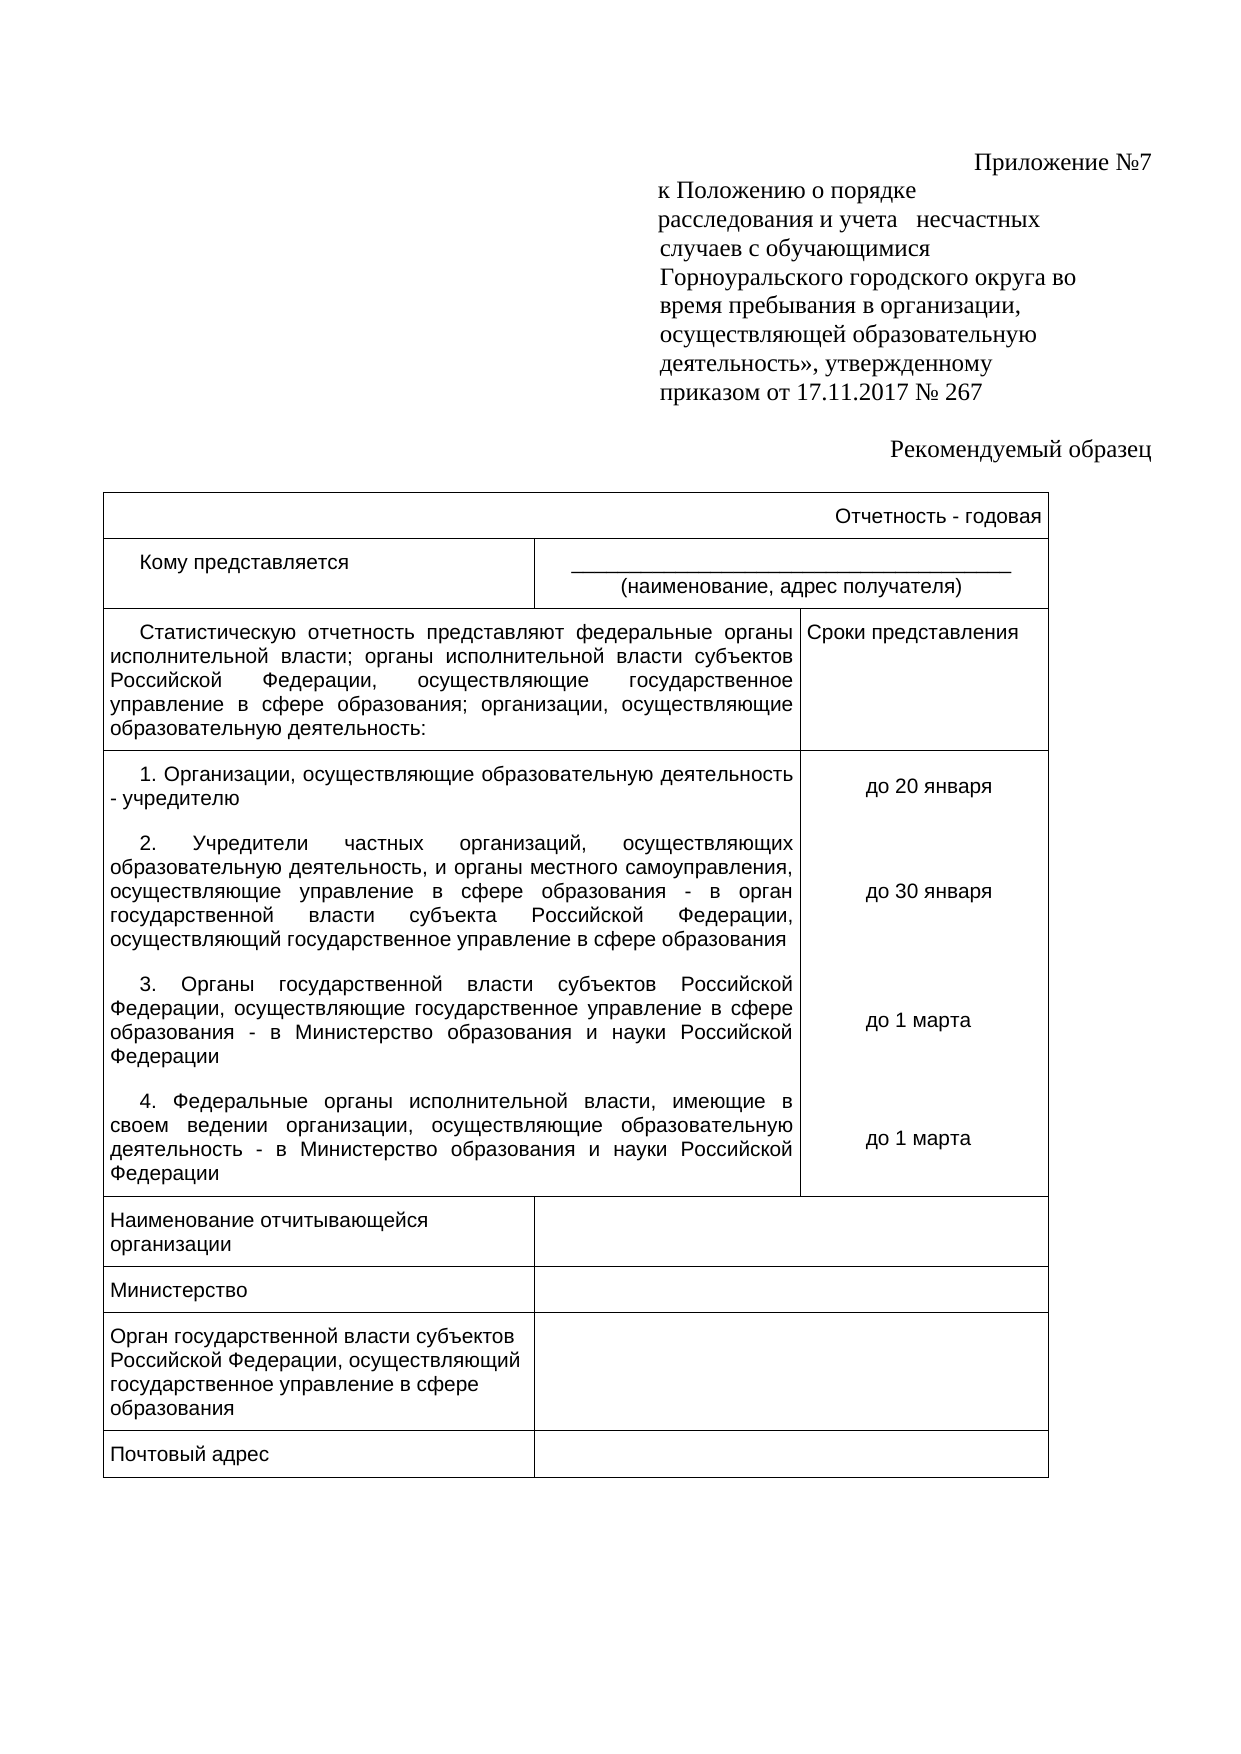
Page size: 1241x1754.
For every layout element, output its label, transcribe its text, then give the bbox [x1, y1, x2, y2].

table_cell [535, 1267, 1048, 1312]
table_cell Почтовый адрес [104, 1431, 534, 1477]
table_cell [535, 1431, 1048, 1477]
table_cell Кому представляется [104, 539, 534, 608]
table_cell Орган государственной власти субъектов Российской Федерации, осуществляющий государственное управление в сфере образования [104, 1313, 534, 1430]
table_cell до 30 января [801, 821, 1048, 962]
table_cell 4. Федеральные органы исполнительной власти, имеющие в своем ведении организации, осуществляющие образовательную деятельность - в Министерство образования и науки Российской Федерации [104, 1079, 800, 1196]
table_cell до 20 января [801, 751, 1048, 821]
table_cell до 1 марта [801, 962, 1048, 1079]
table_cell Сроки представления [801, 609, 1048, 750]
table_cell Министерство [104, 1267, 534, 1312]
text Рекомендуемый образец [103, 434, 1152, 463]
table_cell 1. Организации, осуществляющие образовательную деятельность - учредителю [104, 751, 800, 821]
text Горноуральского городского округа во [103, 262, 1152, 291]
text Приложение №7 [103, 147, 1152, 176]
text деятельность», утвержденному [103, 348, 1152, 377]
table_cell Наименование отчитывающейся организации [104, 1197, 534, 1266]
text к Положению о порядке [620, 176, 1152, 204]
table_cell ______________________________________ (наименование, адрес получателя) [535, 539, 1048, 608]
text случаев с обучающимися [103, 233, 1152, 262]
text осуществляющей образовательную [103, 319, 1152, 348]
text расследования и учета несчастных [620, 204, 1152, 233]
table_cell [535, 1313, 1048, 1430]
table_cell до 1 марта [801, 1079, 1048, 1196]
table_cell [535, 1197, 1048, 1266]
table_cell Статистическую отчетность представляют федеральные органы исполнительной власти; органы исполнительной власти субъектов Российской Федерации, осуществляющие государственное управление в сфере образования; организации, осуществляющие образовательную деятельность: [104, 609, 800, 750]
text приказом от 17.11.2017 № 267 [103, 377, 1152, 406]
table_header Отчетность - годовая [104, 493, 1048, 538]
table_cell 2. Учредители частных организаций, осуществляющих образовательную деятельность, и органы местного самоуправления, осуществляющие управление в сфере образования - в орган государственной власти субъекта Российской Федерации, осуществляющий государственное управление в сфере образования [104, 821, 800, 962]
table_cell 3. Органы государственной власти субъектов Российской Федерации, осуществляющие государственное управление в сфере образования - в Министерство образования и науки Российской Федерации [104, 962, 800, 1079]
text время пребывания в организации, [103, 291, 1152, 319]
